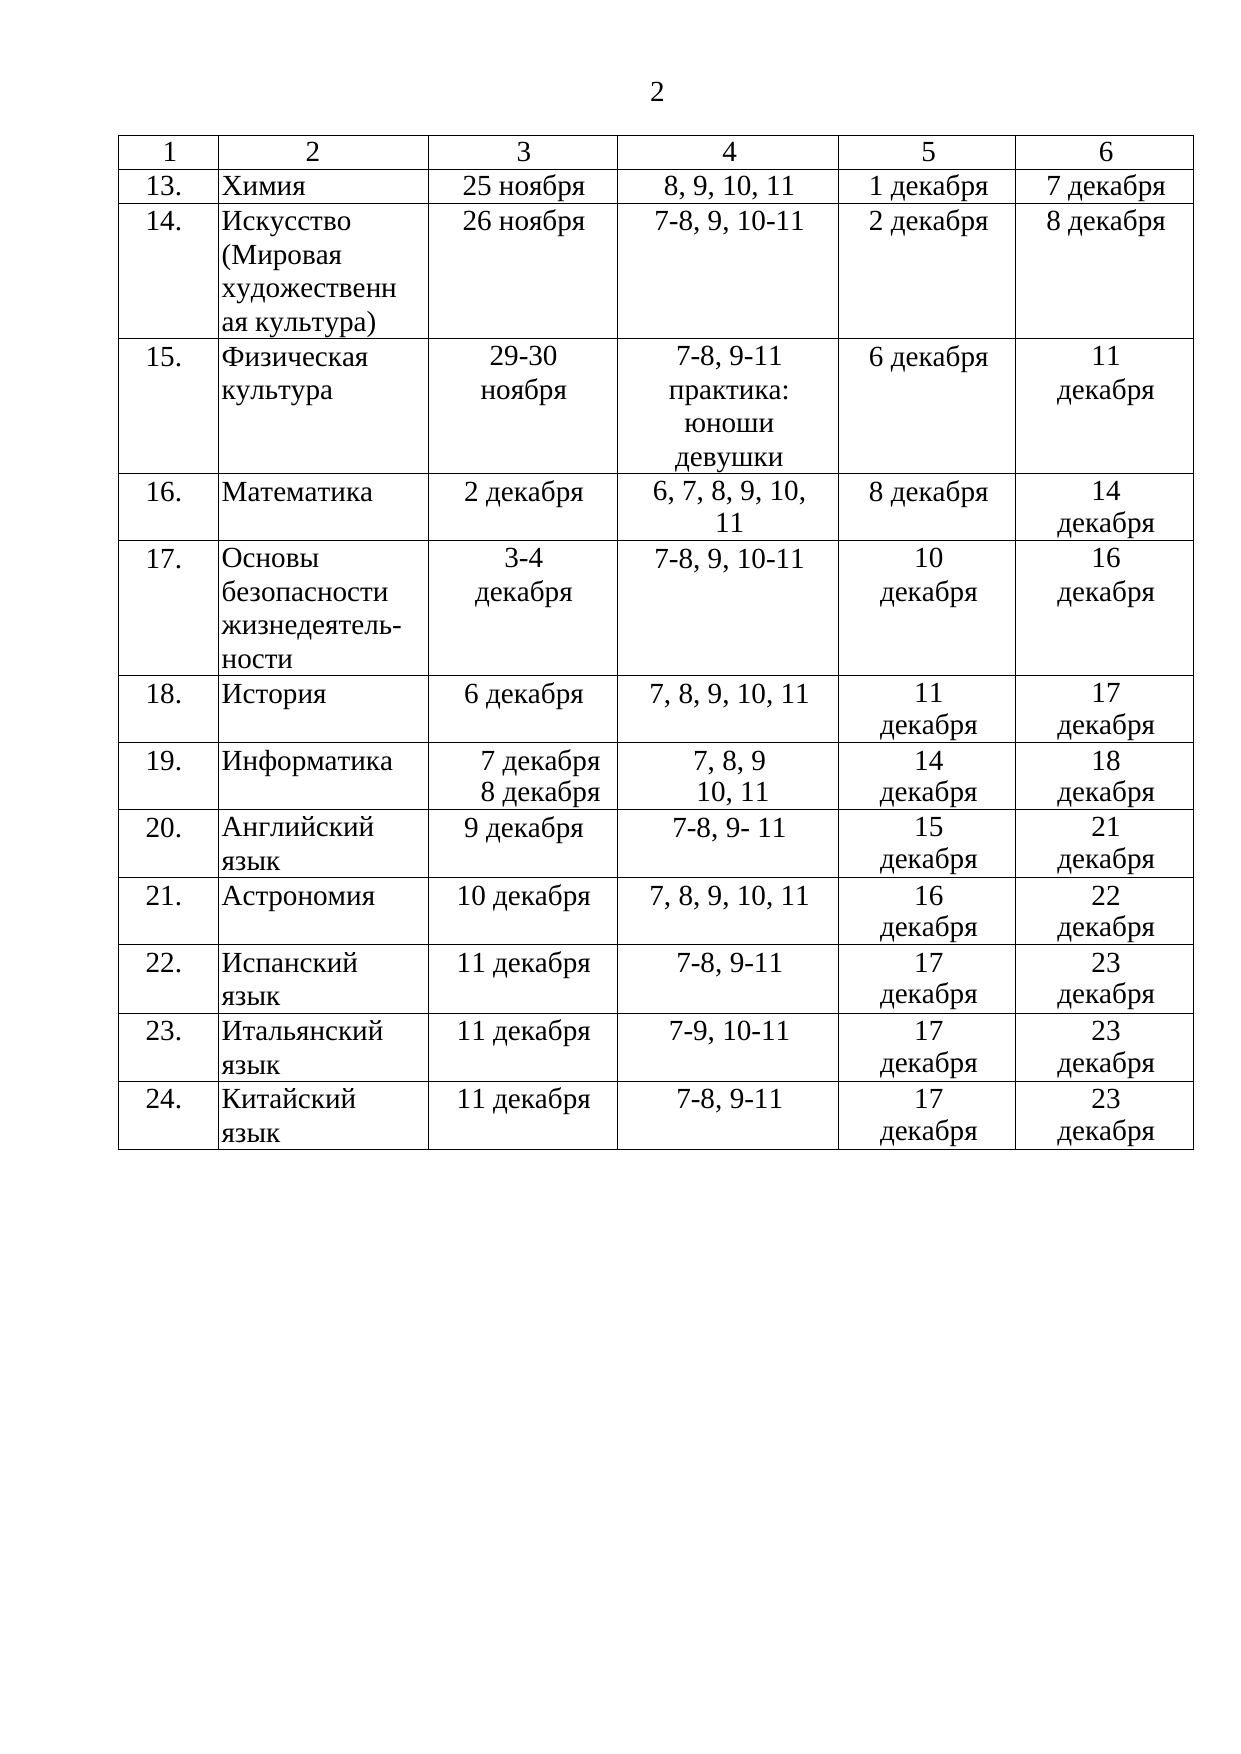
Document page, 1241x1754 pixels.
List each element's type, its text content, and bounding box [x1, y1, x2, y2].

table_cell 23 декабря [1016, 1014, 1193, 1081]
table_cell 16 декабря [1016, 541, 1193, 675]
table_cell 7-9, 10-11 [618, 1014, 838, 1081]
table_cell 7-8, 9, 10-11 [618, 204, 838, 338]
table_header 4 [618, 136, 838, 169]
table_cell 17. [119, 541, 218, 675]
table_cell 21. [119, 878, 218, 944]
table_cell 18. [119, 676, 218, 742]
table_cell 6 декабря [839, 339, 1015, 473]
table_cell 6 декабря [429, 676, 617, 742]
table_cell 14 декабря [839, 743, 1015, 809]
table_cell 7, 8, 9, 10, 11 [618, 676, 838, 742]
table_cell Основы безопасности жизнедеятель- ности [219, 541, 428, 675]
table_cell 7-8, 9-11 [618, 1082, 838, 1149]
table_header 3 [429, 136, 617, 169]
table_cell 7 декабря [1016, 170, 1193, 202]
table_cell Испанский язык [219, 945, 428, 1012]
table_cell 23 декабря [1016, 945, 1193, 1012]
table_header 5 [839, 136, 1015, 169]
table_cell декабря декабря [429, 743, 617, 809]
table_cell 3-4 декабря [429, 541, 617, 675]
table_cell 22 декабря [1016, 878, 1193, 944]
table_cell 8, 9, 10, 11 [618, 170, 838, 202]
table_cell 15. [119, 339, 218, 473]
table_cell 7-8, 9- 11 [618, 810, 838, 877]
table_cell 23. [119, 1014, 218, 1081]
table_cell 2 декабря [429, 474, 617, 540]
table_cell 25 ноября [429, 170, 617, 202]
table_cell Информатика [219, 743, 428, 809]
table_cell 16 декабря [839, 878, 1015, 944]
table_cell 11 декабря [429, 1082, 617, 1149]
table_cell 29-30 ноября [429, 339, 617, 473]
table_cell 15 декабря [839, 810, 1015, 877]
table_cell 7-8, 9-11 практика: юноши девушки [618, 339, 838, 473]
table_cell 7, 8, 9, 10, 11 [618, 878, 838, 944]
table_cell Химия [219, 170, 428, 202]
table_cell История [219, 676, 428, 742]
table_cell 22. [119, 945, 218, 1012]
table_cell 18 декабря [1016, 743, 1193, 809]
table_cell 20. [119, 810, 218, 877]
table_cell 10 декабря [839, 541, 1015, 675]
table_cell 8 декабря [839, 474, 1015, 540]
table_header 2 [219, 136, 428, 169]
table_cell 10 декабря [429, 878, 617, 944]
table_cell 13. [119, 170, 218, 202]
table_cell 21 декабря [1016, 810, 1193, 877]
table_cell Физическая культура [219, 339, 428, 473]
table_cell 8 декабря [1016, 204, 1193, 338]
table_cell 26 ноября [429, 204, 617, 338]
table_cell Астрономия [219, 878, 428, 944]
table_cell 2 декабря [839, 204, 1015, 338]
table_cell 11 декабря [1016, 339, 1193, 473]
table_cell 7, 8, 9 10, 11 [618, 743, 838, 809]
table_cell 16. [119, 474, 218, 540]
table_header 1 [119, 136, 218, 169]
table_cell 17 декабря [839, 1082, 1015, 1149]
table_cell 11 декабря [429, 945, 617, 1012]
table_cell 11 декабря [839, 676, 1015, 742]
table_cell 11 декабря [429, 1014, 617, 1081]
table_header 6 [1016, 136, 1193, 169]
table_cell 24. [119, 1082, 218, 1149]
table_cell 19. [119, 743, 218, 809]
table_cell 1 декабря [839, 170, 1015, 202]
table_cell 7-8, 9-11 [618, 945, 838, 1012]
table_cell Итальянский язык [219, 1014, 428, 1081]
table_cell Искусство (Мировая художественн ая культура) [219, 204, 428, 338]
table_cell 7-8, 9, 10-11 [618, 541, 838, 675]
table_cell Математика [219, 474, 428, 540]
table_cell 17 декабря [839, 945, 1015, 1012]
table_cell 17 декабря [839, 1014, 1015, 1081]
table_cell 6, 7, 8, 9, 10, 11 [618, 474, 838, 540]
table_cell 14. [119, 204, 218, 338]
table_cell 14 декабря [1016, 474, 1193, 540]
table_cell 17 декабря [1016, 676, 1193, 742]
table_cell Китайский язык [219, 1082, 428, 1149]
table_cell 23 декабря [1016, 1082, 1193, 1149]
table_cell Английский язык [219, 810, 428, 877]
table_cell 9 декабря [429, 810, 617, 877]
